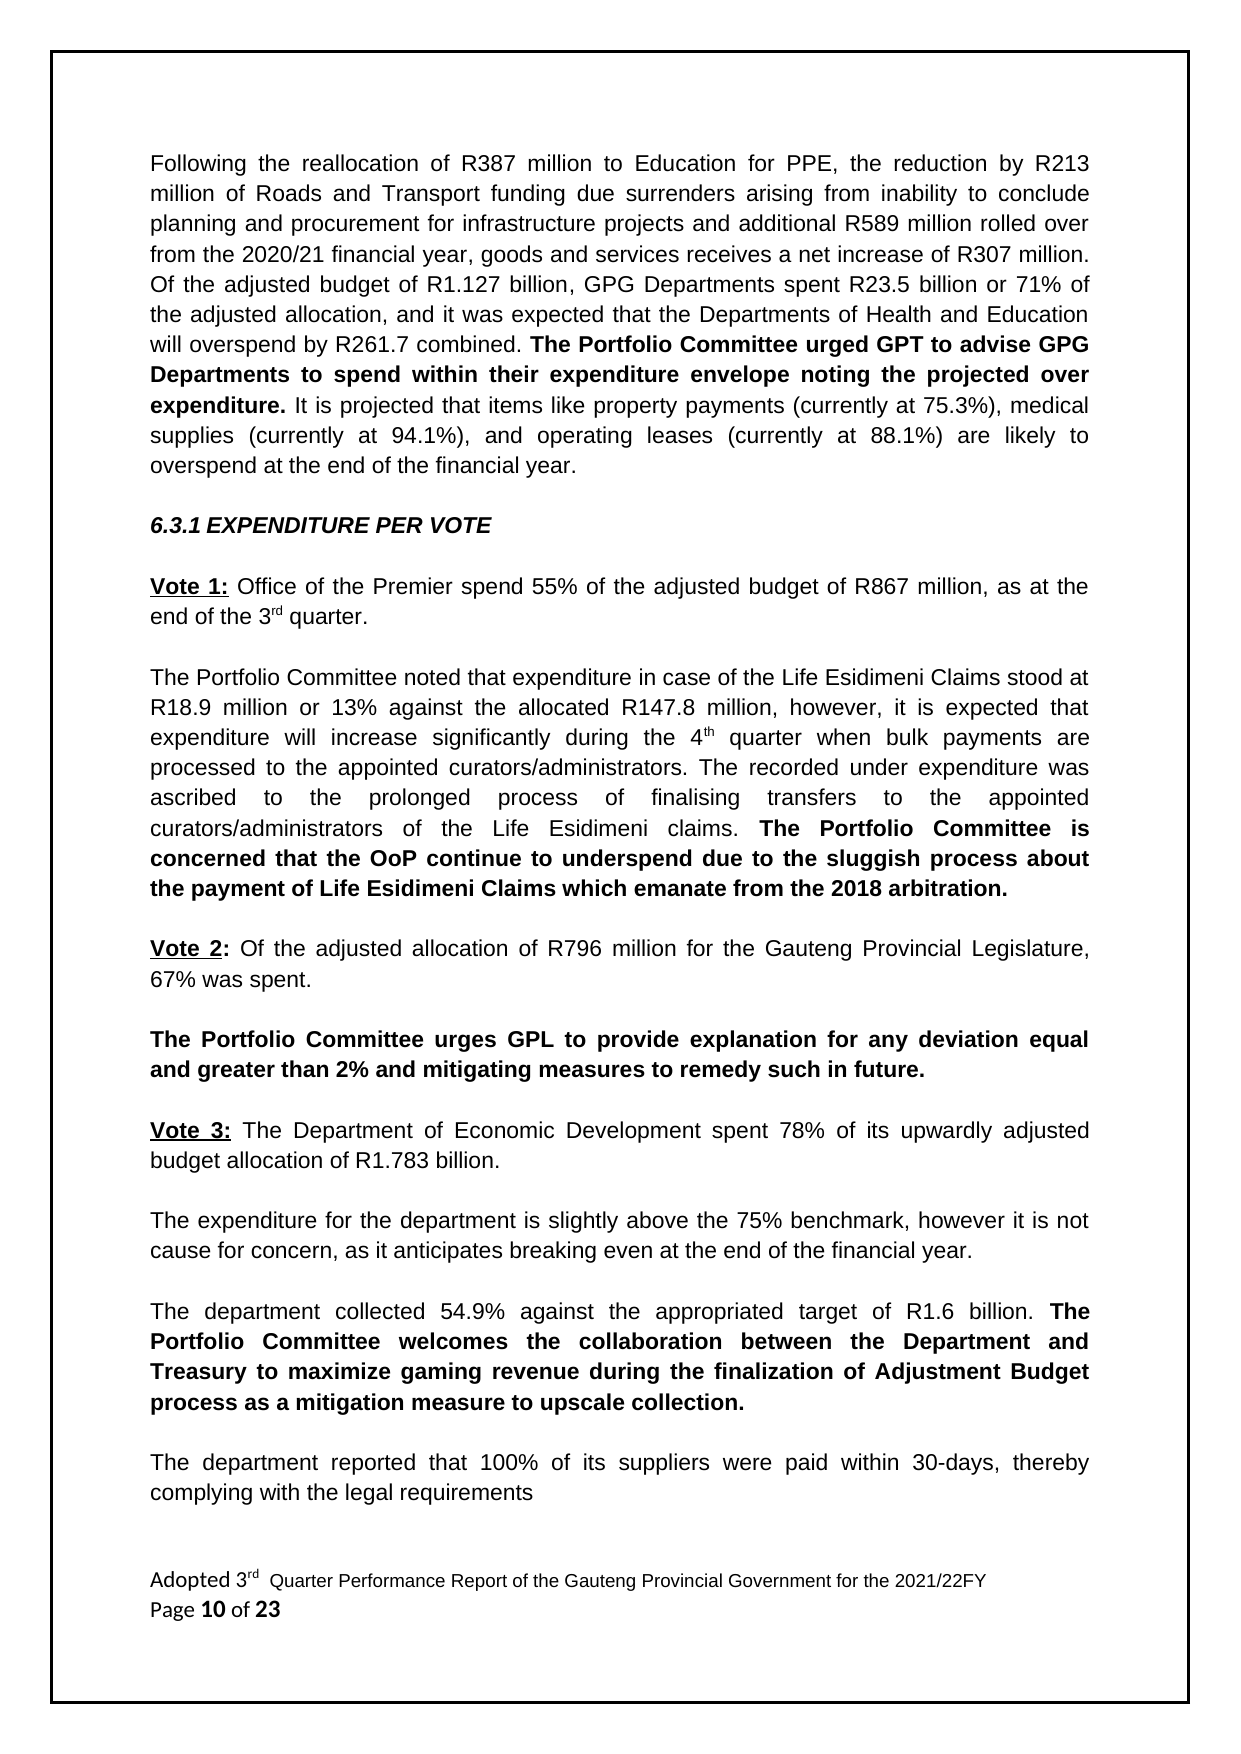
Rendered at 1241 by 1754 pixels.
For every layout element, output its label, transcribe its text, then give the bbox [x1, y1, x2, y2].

text Vote 2: Of the adjusted allocation of R796 million for the Gauteng Provincial Legislature, 67% was spent. [150, 935, 1090, 992]
text The Portfolio Committee urges GPL to provide explanation for any deviation equal and greater than 2% and mitigating measures to remedy such in future. [150, 1026, 1090, 1083]
subtitle EXPENDITURE PER VOTE [150, 512, 1090, 539]
text The department collected 54.9% against the appropriated target of R1.6 billion. The Portfolio Committee welcomes the collaboration between the Department and Treasury to maximize gaming revenue during the finalization of Adjustment Budget process as a mitigation measure to upscale collection. [150, 1298, 1090, 1415]
text The department reported that 100% of its suppliers were paid within 30-days, thereby complying with the legal requirements [150, 1449, 1090, 1506]
text Vote 3: The Department of Economic Development spent 78% of its upwardly adjusted budget allocation of R1.783 billion. [150, 1117, 1090, 1173]
text The expenditure for the department is slightly above the 75% benchmark, however it is not cause for concern, as it anticipates breaking even at the end of the financial year. [150, 1207, 1090, 1264]
text Following the reallocation of R387 million to Education for PPE, the reduction by R213 million of Roads and Transport funding due surrenders arising from inability to conclude planning and procurement for infrastructure projects and additional R589 million rolled over from the 2020/21 financial year, goods and services receives a net increase of R307 million. Of the adjusted budget of R1.127 billion, GPG Departments spent R23.5 billion or 71% of the adjusted allocation, and it was expected that the Departments of Health and Education will overspend by R261.7 combined. The Portfolio Committee urged GPT to advise GPG Departments to spend within their expenditure envelope noting the projected over expenditure. It is projected that items like property payments (currently at 75.3%), medical supplies (currently at 94.1%), and operating leases (currently at 88.1%) are likely to overspend at the end of the financial year. [150, 150, 1090, 478]
text The Portfolio Committee noted that expenditure in case of the Life Esidimeni Claims stood at R18.9 million or 13% against the allocated R147.8 million, however, it is expected that expenditure will increase significantly during the 4th quarter when bulk payments are processed to the appointed curators/administrators. The recorded under expenditure was ascribed to the prolonged process of finalising transfers to the appointed curators/administrators of the Life Esidimeni claims. The Portfolio Committee is concerned that the OoP continue to underspend due to the sluggish process about the payment of Life Esidimeni Claims which emanate from the 2018 arbitration. [150, 663, 1090, 901]
text Vote 1: Office of the Premier spend 55% of the adjusted budget of R867 million, as at the end of the 3rd quarter. [150, 573, 1090, 629]
